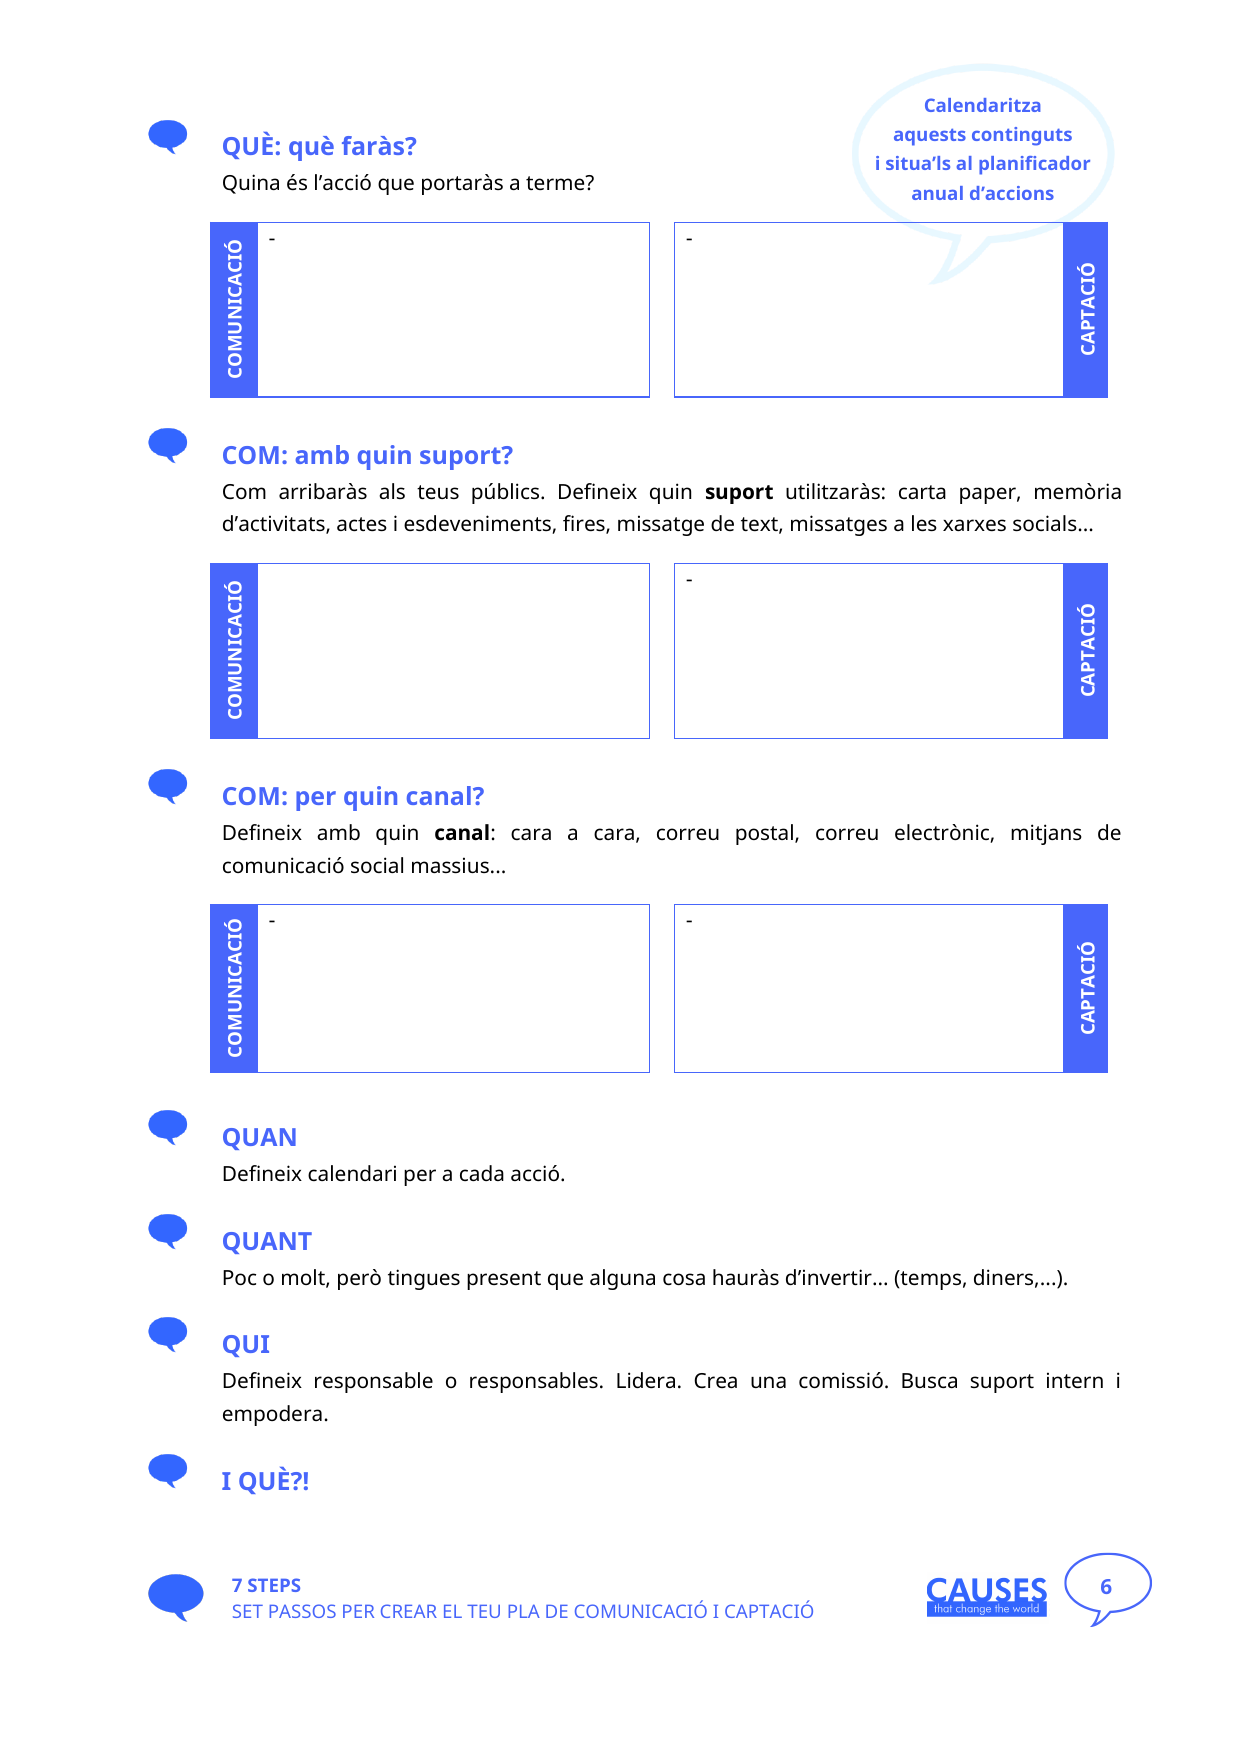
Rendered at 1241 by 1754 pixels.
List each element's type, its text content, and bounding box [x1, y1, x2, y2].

picture [147, 1108, 189, 1147]
table_header CAPTACIÓ [1063, 564, 1107, 738]
text I QUÈ?! [148, 1452, 1122, 1497]
text COM: amb quin suport? [148, 427, 1122, 472]
table_header [258, 564, 649, 738]
table_header [675, 564, 1063, 738]
table_header COMUNICACIÓ [211, 564, 257, 738]
text Com arribaràs als teus públics. Defineix quin suport utilitzaràs: carta paper, memòria d’activitats, actes i esdeveniments, fires, missatge de text, missatges a les xarxes socials... [222, 477, 1122, 538]
table_header [675, 223, 1063, 396]
text Quina és l’acció que portaràs a terme? [222, 168, 1122, 197]
text QUANT [148, 1212, 1122, 1257]
table_header CAPTACIÓ [1063, 223, 1107, 396]
table_header [650, 563, 674, 738]
text QUÈ: què faràs? [148, 118, 1122, 163]
text QUI [148, 1316, 1122, 1361]
table_header [258, 223, 649, 396]
table_header CAPTACIÓ [1063, 905, 1107, 1072]
text QUAN [148, 1109, 1122, 1154]
picture [147, 768, 189, 806]
text Defineix responsable o responsables. Lidera. Crea una comissió. Busca suport intern i empodera. [222, 1366, 1122, 1427]
picture [147, 1572, 206, 1624]
table_header [258, 905, 649, 1072]
text Defineix amb quin canal: cara a cara, correu postal, correu electrònic, mitjans de comunicació social massius... [222, 818, 1122, 879]
text COM: per quin canal? [148, 768, 1122, 813]
picture [147, 1212, 189, 1251]
text Defineix calendari per a cada acció. [222, 1159, 1122, 1187]
table_header COMUNICACIÓ [211, 905, 257, 1072]
table_header [675, 905, 1063, 1072]
picture [927, 1572, 1050, 1624]
picture [147, 118, 189, 156]
picture [1055, 1550, 1159, 1630]
picture [147, 426, 189, 465]
table_header [650, 904, 674, 1072]
picture [147, 1316, 189, 1354]
text Poc o molt, però tingues present que alguna cosa hauràs d’invertir... (temps, diners,...). [222, 1263, 1122, 1291]
picture [147, 1452, 189, 1490]
table_header [650, 222, 674, 396]
table_header COMUNICACIÓ [211, 223, 257, 396]
